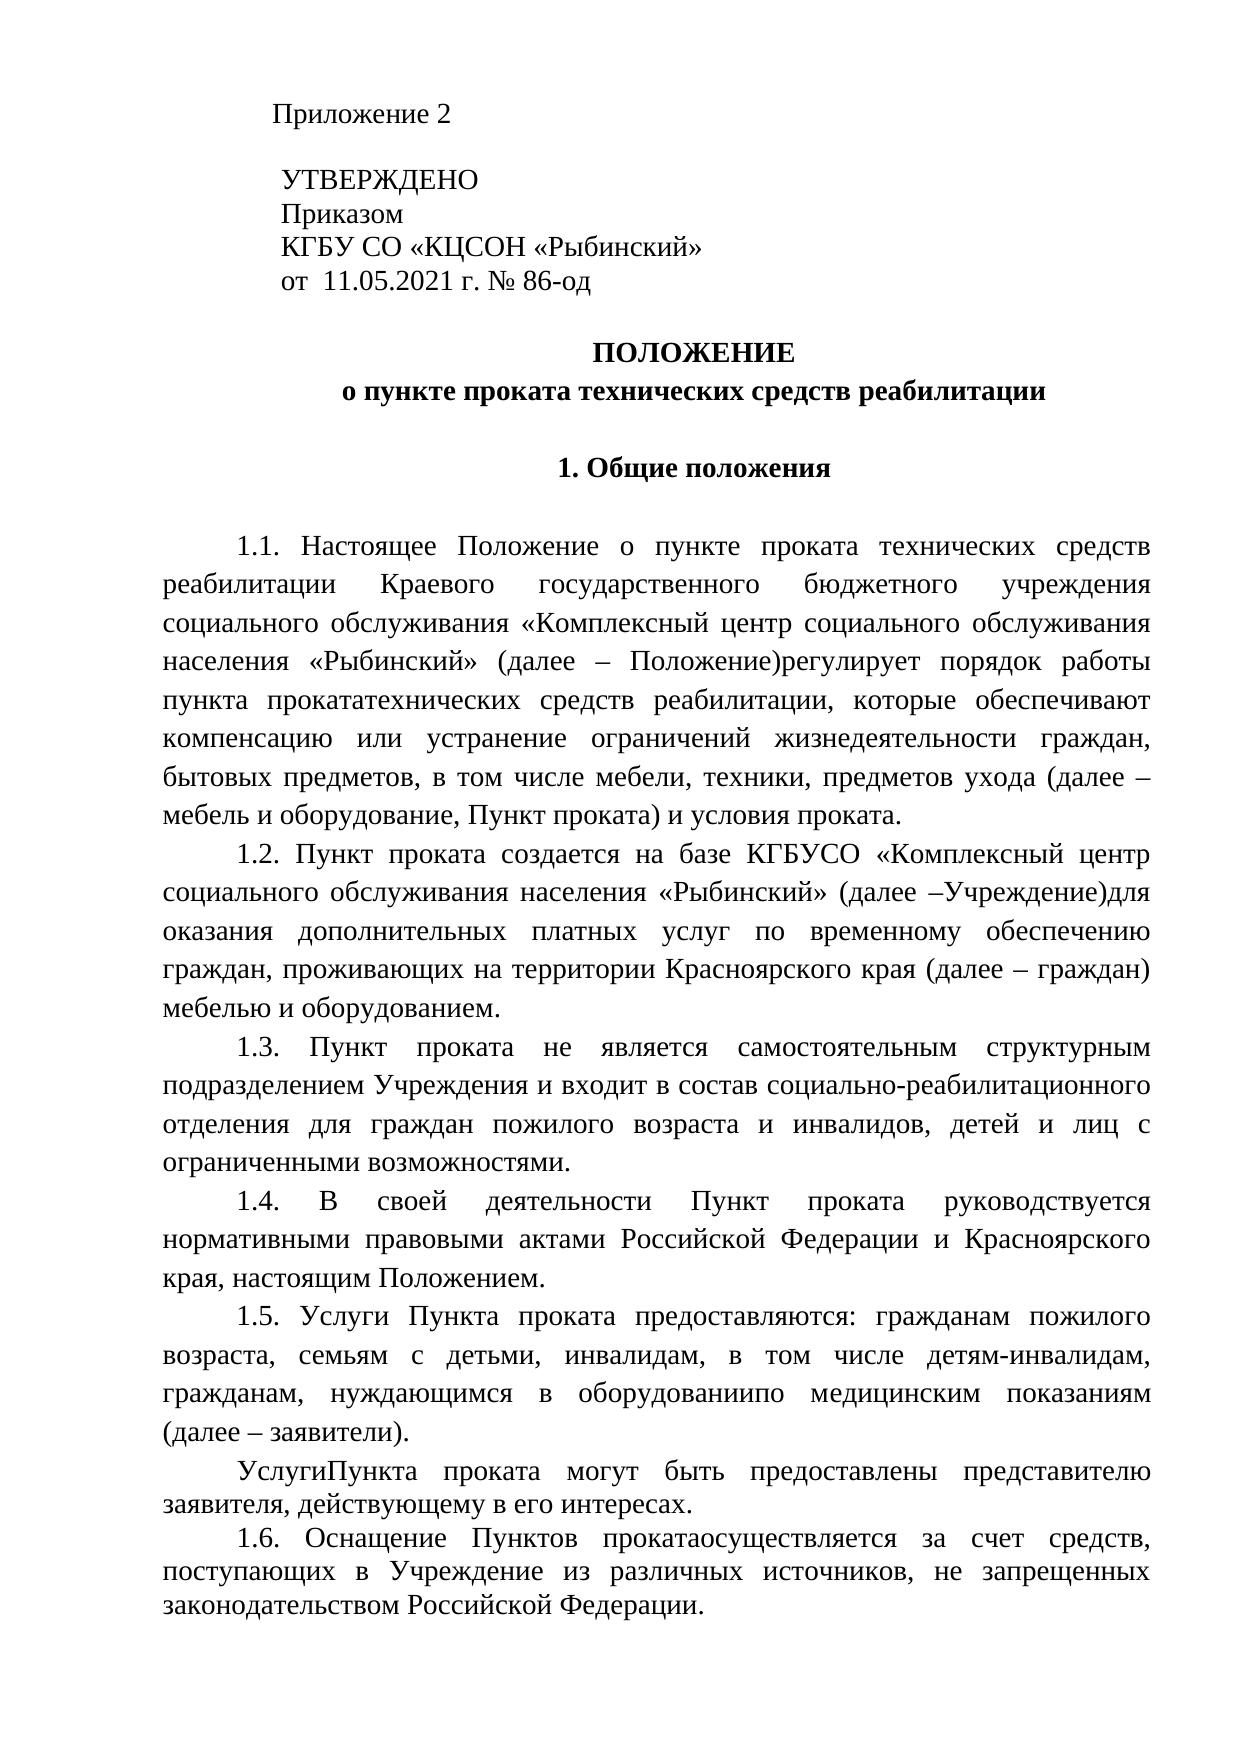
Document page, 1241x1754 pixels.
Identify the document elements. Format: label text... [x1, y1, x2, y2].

text 1.3. Пункт проката не является самостоятельным структурным подразделением Учреждения и входит в состав социально-реабилитационного отделения для граждан пожилого возраста и инвалидов, детей и лиц с ограниченными возможностями. [162, 1029, 1152, 1178]
text о пункте проката технических средств реабилитации [162, 373, 1152, 407]
text КГБУ СО «КЦСОН «Рыбинский» [281, 229, 1152, 263]
text 1.5. Услуги Пункта проката предоставляются: гражданам пожилого возраста, семьям с детьми, инвалидам, в том числе детям-инвалидам, гражданам, нуждающимся в оборудованиипо медицинским показаниям (далее – заявители). [162, 1298, 1152, 1448]
text 1.4. В своей деятельности Пункт проката руководствуется нормативными правовыми актами Российской Федерации и Красноярского края, настоящим Положением. [162, 1183, 1152, 1293]
text 1. Общие положения [162, 451, 1152, 484]
text УТВЕРЖДЕНО [281, 162, 1152, 196]
text УслугиПункта проката могут быть предоставлены представителю заявителя, действующему в его интересах. [162, 1453, 1152, 1520]
text Приказом [281, 196, 1152, 229]
text 1.2. Пункт проката создается на базе КГБУСО «Комплексный центр социального обслуживания населения «Рыбинский» (далее –Учреждение)для оказания дополнительных платных услуг по временному обеспечению граждан, проживающих на территории Красноярского края (далее – граждан) мебелью и оборудованием. [162, 836, 1152, 1024]
text Приложение 2 [162, 102, 1152, 129]
text 1.6. Оснащение Пунктов прокатаосуществляется за счет средств, поступающих в Учреждение из различных источников, не запрещенных законодательством Российской Федерации. [162, 1520, 1152, 1620]
text от 11.05.2021 г. № 86-од [281, 263, 1152, 296]
text ПОЛОЖЕНИЕ [162, 335, 1152, 368]
text 1.1. Настоящее Положение о пункте проката технических средств реабилитации Краевого государственного бюджетного учреждения социального обслуживания «Комплексный центр социального обслуживания населения «Рыбинский» (далее – Положение)регулирует порядок работы пункта прокататехнических средств реабилитации, которые обеспечивают компенсацию или устранение ограничений жизнедеятельности граждан, бытовых предметов, в том числе мебели, техники, предметов ухода (далее – мебель и оборудование, Пункт проката) и условия проката. [162, 528, 1152, 831]
